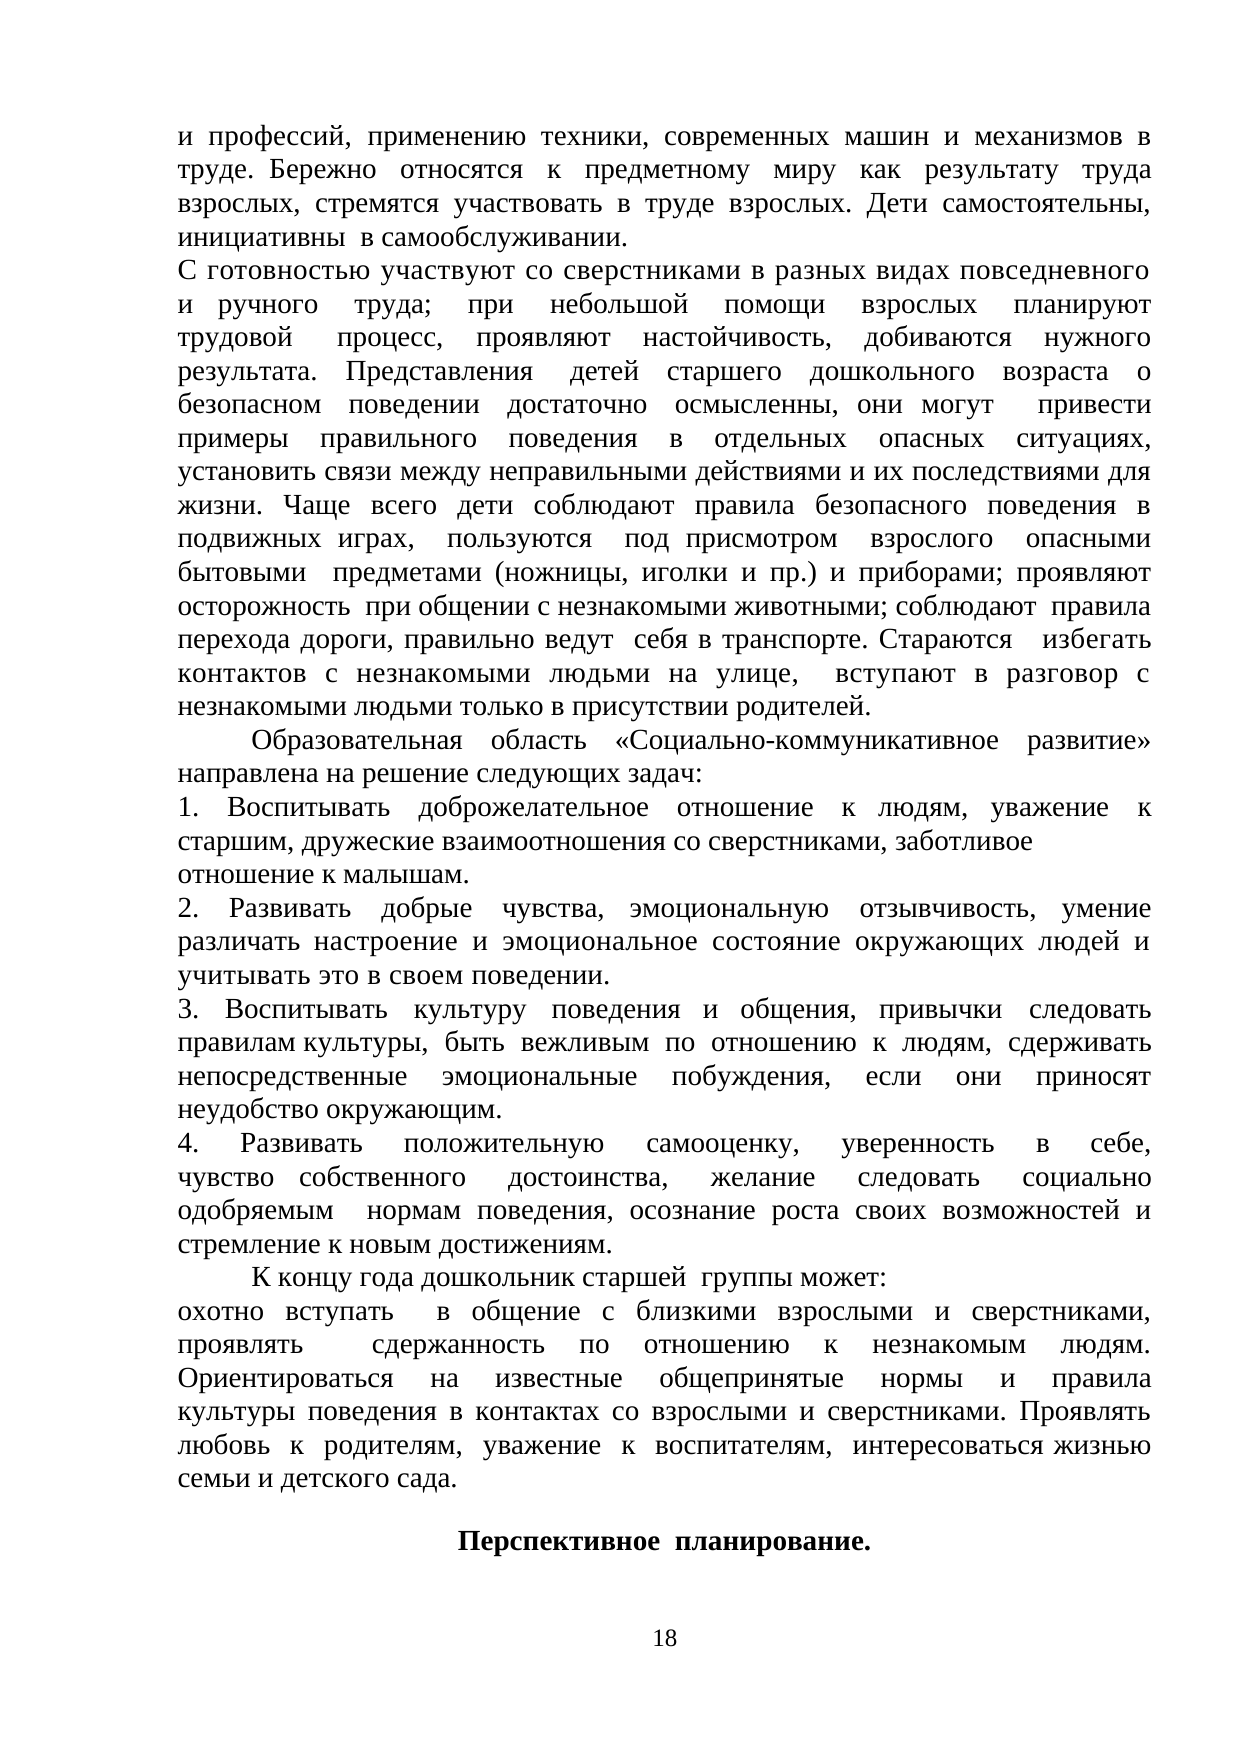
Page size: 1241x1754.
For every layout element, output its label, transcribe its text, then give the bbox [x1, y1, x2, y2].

text К концу года дошкольник старшей группы может: [177, 1259, 1152, 1293]
text отношение к малышам. [177, 856, 1152, 890]
text охотно вступать в общение с близкими взрослыми и сверстниками, проявлять сдержанность по отношению к незнакомым людям. Ориентироваться на известные общепринятые нормы и правила культуры поведения в контактах со взрослыми и сверстниками. Проявлять любовь к родителям, уважение к воспитателям, интересоваться жизнью семьи и детского сада. [177, 1293, 1152, 1494]
text Образовательная область «Социально-коммуникативное развитие» направлена на решение следующих задач: [177, 722, 1152, 789]
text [177, 118, 1152, 252]
text С готовностью участвуют со сверстниками в разных видах повседневного и ручного труда; при небольшой помощи взрослых планируют трудовой процесс, проявляют настойчивость, добиваются нужного результата. Представления детей старшего дошкольного возраста о безопасном поведении достаточно осмысленны, они могут привести примеры правильного поведения в отдельных опасных ситуациях, установить связи между неправильными действиями и их последствиями для жизни. Чаще всего дети соблюдают правила безопасного поведения в подвижных играх, пользуются под присмотром взрослого опасными бытовыми предметами (ножницы, иголки и пр.) и приборами; проявляют осторожность при общении с незнакомыми животными; соблюдают правила перехода дороги, правильно ведут себя в транспорте. Стараются избегать контактов с незнакомыми людьми на улице, вступают в разговор с незнакомыми людьми только в присутствии родителей. [177, 252, 1152, 722]
text 2. Развивать добрые чувства, эмоциональную отзывчивость, умение различать настроение и эмоциональное состояние окружающих людей и учитывать это в своем поведении. [177, 890, 1152, 991]
text Перспективное планирование. [177, 1523, 1152, 1556]
text 4. Развивать положительную самооценку, уверенность в себе, чувство собственного достоинства, желание следовать социально одобряемым нормам поведения, осознание роста своих возможностей и стремление к новым достижениям. [177, 1125, 1152, 1259]
text 1. Воспитывать доброжелательное отношение к людям, уважение к старшим, дружеские взаимоотношения со сверстниками, заботливое [177, 789, 1152, 856]
text 3. Воспитывать культуру поведения и общения, привычки следовать правилам культуры, быть вежливым по отношению к людям, сдерживать непосредственные эмоциональные побуждения, если они приносят неудобство окружающим. [177, 991, 1152, 1125]
